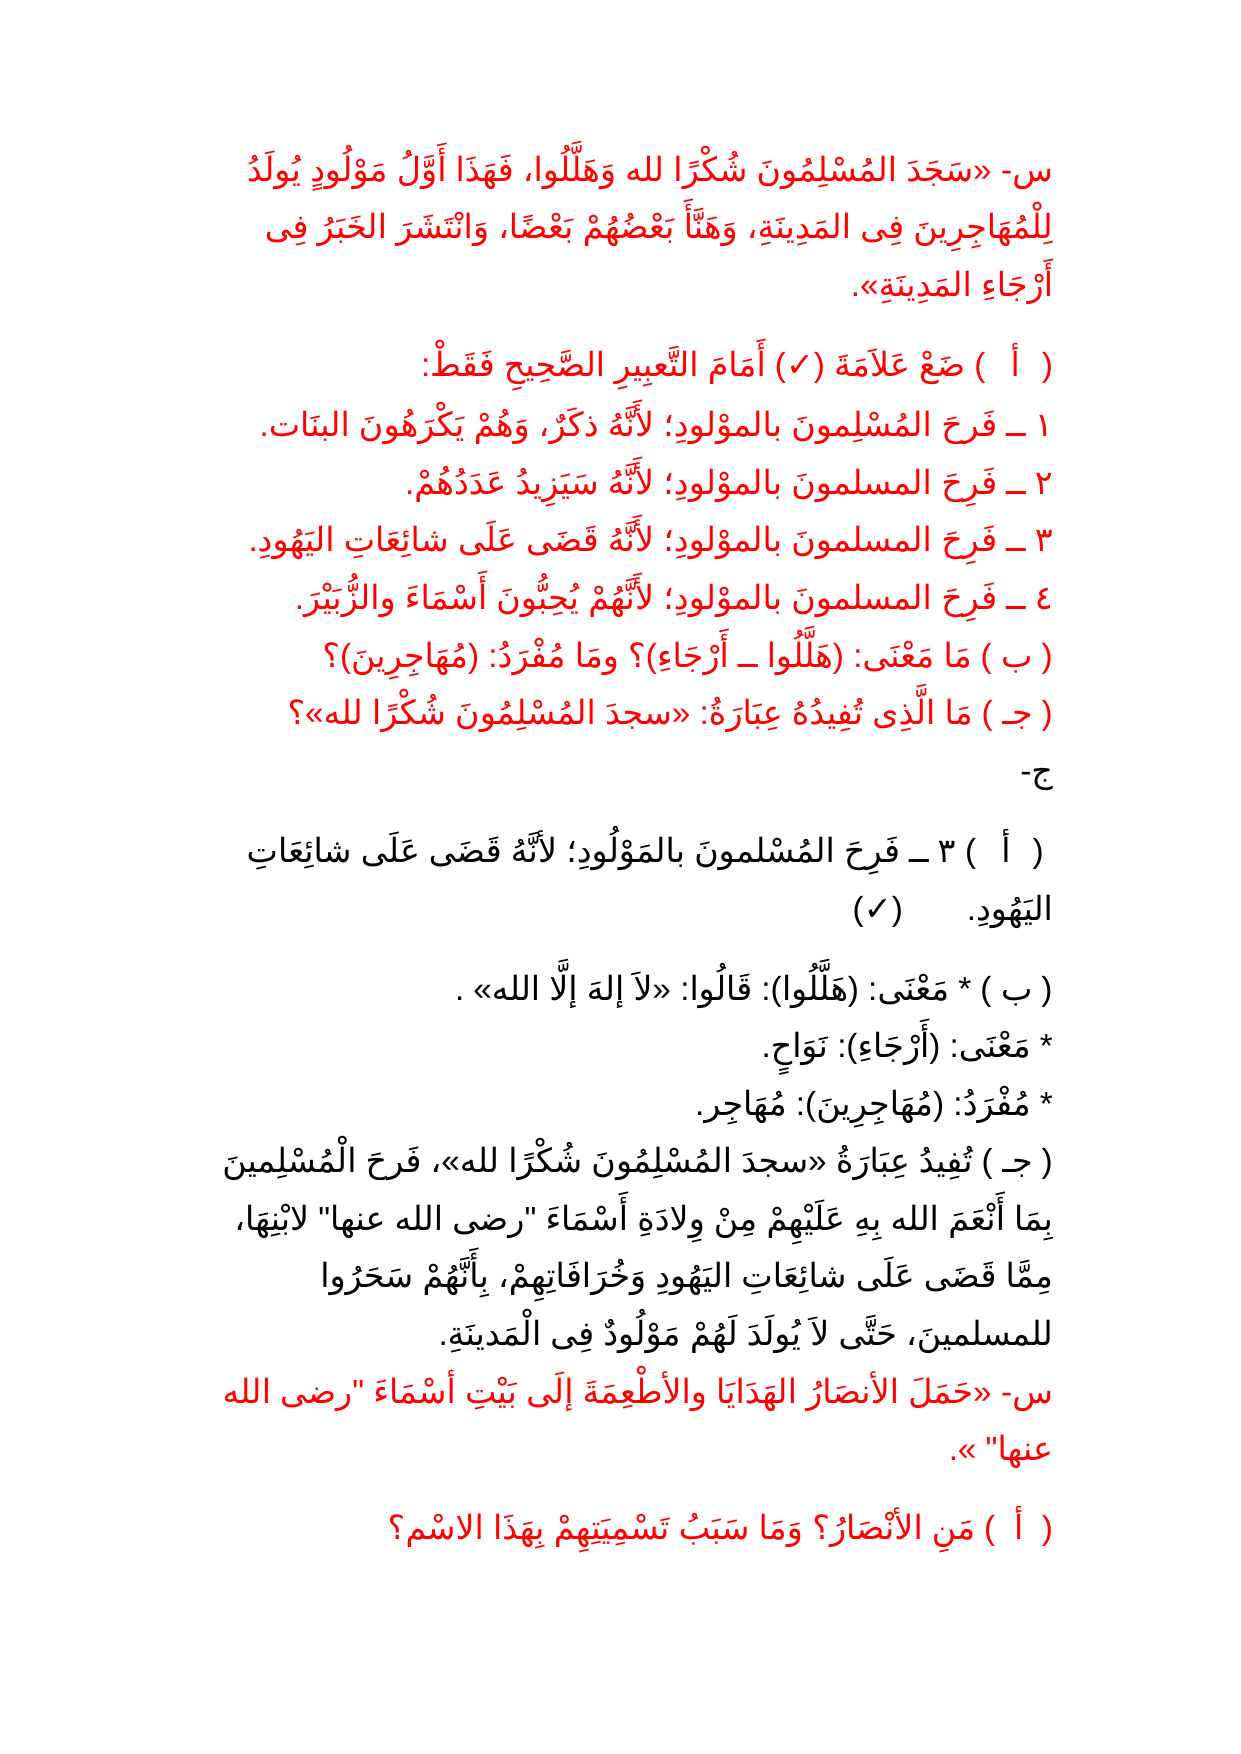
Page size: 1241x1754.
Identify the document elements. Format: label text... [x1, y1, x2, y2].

text ٣ ــ فَرِحَ المسلمونَ بالموْلودِ؛ لأَنَّهُ قَضَى عَلَى شائِعَاتِ اليَهُودِ. [187, 520, 1053, 559]
text ( أ ) مَنِ الأنْصَارُ؟ وَمَا سَبَبُ تَسْمِيَتِهِمْ بِهَذَا الاسْم؟ [187, 1508, 1053, 1546]
text * مَعْنَى: (أَرْجَاءِ): نَوَاحٍ. [187, 1026, 1053, 1064]
text ٢ ــ فَرِحَ المسلمونَ بالموْلودِ؛ لأَنَّهُ سَيَزِيدُ عَدَدُهُمْ. [187, 463, 1053, 501]
text ( أ ) ٣ ــ فَرِحَ المُسْلمونَ بالمَوْلُودِ؛ لأنَّهُ قَضَى عَلَى شائِعَاتِ اليَهُودِ. (✓) [187, 829, 1053, 928]
text * مُفْرَدُ: (مُهَاجِرِينَ): مُهَاجِر. [187, 1084, 1053, 1122]
text ( جـ ) مَا الَّذِى تُفِيدُهُ عِبَارَةُ: «سجدَ المُسْلِمُونَ شُكْرًا لله»؟ [187, 693, 1053, 732]
text ( جـ ) تُفِيدُ عِبَارَةُ «سجدَ المُسْلِمُونَ شُكْرًا لله»، فَرحَ الْمُسْلِمينَ بِمَا أَنْعَمَ الله بِهِ عَلَيْهِمْ مِنْ وِلادَةِ أَسْمَاءَ "رضى الله عنها" لابْنِهَا، مِمَّا قَضَى عَلَى شائِعَاتِ اليَهُودِ وَخُرَافَاتِهِمْ، بِأَنَّهُمْ سَحَرُوا للمسلمينَ، حَتَّى لاَ يُولَدَ لَهُمْ مَوْلُودٌ فِى الْمَدينَةِ. [187, 1141, 1053, 1353]
text س- «حَمَلَ الأنصَارُ الهَدَايَا والأطْعِمَةَ إلَى بَيْتِ أسْمَاءَ "رضى الله عنها" ». [187, 1372, 1053, 1468]
text ( أ ) ضَعْ عَلاَمَةَ (✓) أَمَامَ التَّعبِيرِ الصَّحِيحِ فَقَطْ: [187, 344, 1053, 385]
text ٤ ــ فَرِحَ المسلمونَ بالموْلودِ؛ لأَنَّهُمْ يُحِبُّونَ أَسْمَاءَ والزُّبَيْرَ. [187, 578, 1053, 616]
text ١ ــ فَرحَ المُسْلِمونَ بالموْلودِ؛ لأَنَّهُ ذكَرٌ، وَهُمْ يَكْرَهُونَ البنَات. [187, 405, 1053, 444]
text س- «سَجَدَ المُسْلِمُونَ شُكْرًا لله وَهَلَّلُوا، فَهَذَا أَوَّلُ مَوْلُودٍ يُولَدُ لِلْمُهَاجِرِينَ فِى المَدِينَةِ، وَهَنَّأَ بَعْضُهُمْ بَعْضًا، وَانْتَشَرَ الخَبَرُ فِى أَرْجَاءِ المَدِينَةِ». [187, 150, 1053, 304]
text ج- [187, 751, 1053, 789]
text ( ب ) * مَعْنَى: (هَلَّلُوا): قَالُوا: «لاَ إلهَ إلَّا الله» . [187, 968, 1053, 1007]
text ( ب ) مَا مَعْنَى: (هَلَّلُوا ــ أَرْجَاءِ)؟ ومَا مُفْرَدُ: (مُهَاجِرِينَ)؟ [187, 636, 1053, 674]
